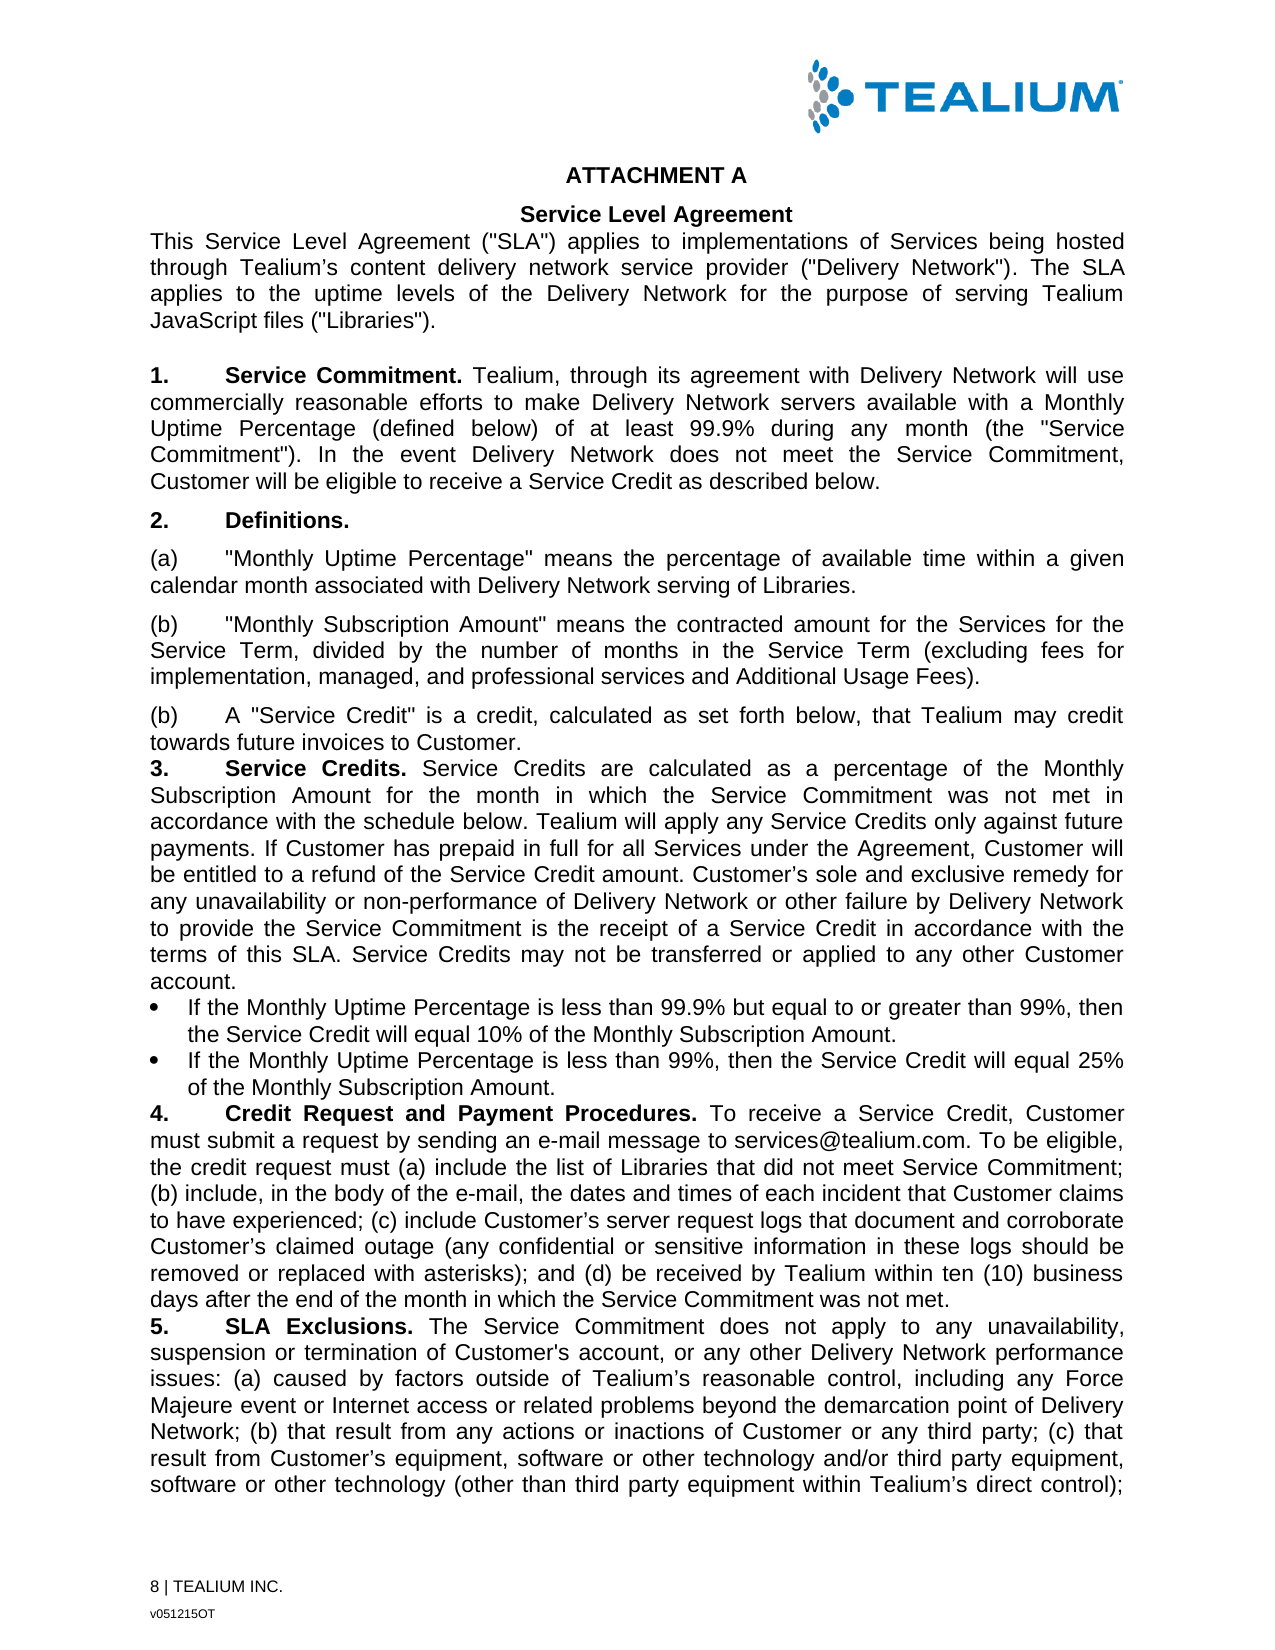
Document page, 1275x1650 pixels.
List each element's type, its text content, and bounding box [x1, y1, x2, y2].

text (b) A "Service Credit" is a credit, calculated as set forth below, that Tealium may credit towards future invoices to Customer. [150, 702, 1125, 755]
list If the Monthly Uptime Percentage is less than 99%, then the Service Credit will equal 25% of the Monthly Subscription Amount. [150, 1047, 1125, 1100]
text 1. Service Commitment. Tealium, through its agreement with Delivery Network will use commercially reasonable efforts to make Delivery Network servers available with a Monthly Uptime Percentage (defined below) of at least 99.9% during any month (the "Service Commitment"). In the event Delivery Network does not meet the Service Commitment, Customer will be eligible to receive a Service Credit as described below. [150, 362, 1125, 494]
text This Service Level Agreement ("SLA") applies to implementations of Services being hosted through Tealium’s content delivery network service provider ("Delivery Network"). The SLA applies to the uptime levels of the Delivery Network for the purpose of serving Tealium JavaScript files ("Libraries"). [150, 228, 1125, 333]
text ATTACHMENT A [187, 162, 1125, 189]
picture [804, 55, 1125, 138]
text 3. Service Credits. Service Credits are calculated as a percentage of the Monthly Subscription Amount for the month in which the Service Commitment was not met in accordance with the schedule below. Tealium will apply any Service Credits only against future payments. If Customer has prepaid in full for all Services under the Agreement, Customer will be entitled to a refund of the Service Credit amount. Customer’s sole and exclusive remedy for any unavailability or non-performance of Delivery Network or other failure by Delivery Network to provide the Service Commitment is the receipt of a Service Credit in accordance with the terms of this SLA. Service Credits may not be transferred or applied to any other Customer account. [150, 755, 1125, 994]
text Service Level Agreement [187, 201, 1125, 228]
text 4. Credit Request and Payment Procedures. To receive a Service Credit, Customer must submit a request by sending an e-mail message to services@tealium.com. To be eligible, the credit request must (a) include the list of Libraries that did not meet Service Commitment; (b) include, in the body of the e-mail, the dates and times of each incident that Customer claims to have experienced; (c) include Customer’s server request logs that document and corroborate Customer’s claimed outage (any confidential or sensitive information in these logs should be removed or replaced with asterisks); and (d) be received by Tealium within ten (10) business days after the end of the month in which the Service Commitment was not met. [150, 1100, 1125, 1313]
text (a) "Monthly Uptime Percentage" means the percentage of available time within a given calendar month associated with Delivery Network serving of Libraries. [150, 545, 1125, 598]
list If the Monthly Uptime Percentage is less than 99.9% but equal to or greater than 99%, then the Service Credit will equal 10% of the Monthly Subscription Amount. [150, 994, 1125, 1047]
text (b) "Monthly Subscription Amount" means the contracted amount for the Services for the Service Term, divided by the number of months in the Service Term (excluding fees for implementation, managed, and professional services and Additional Usage Fees). [150, 611, 1125, 690]
text 2. Definitions. [150, 507, 1125, 533]
